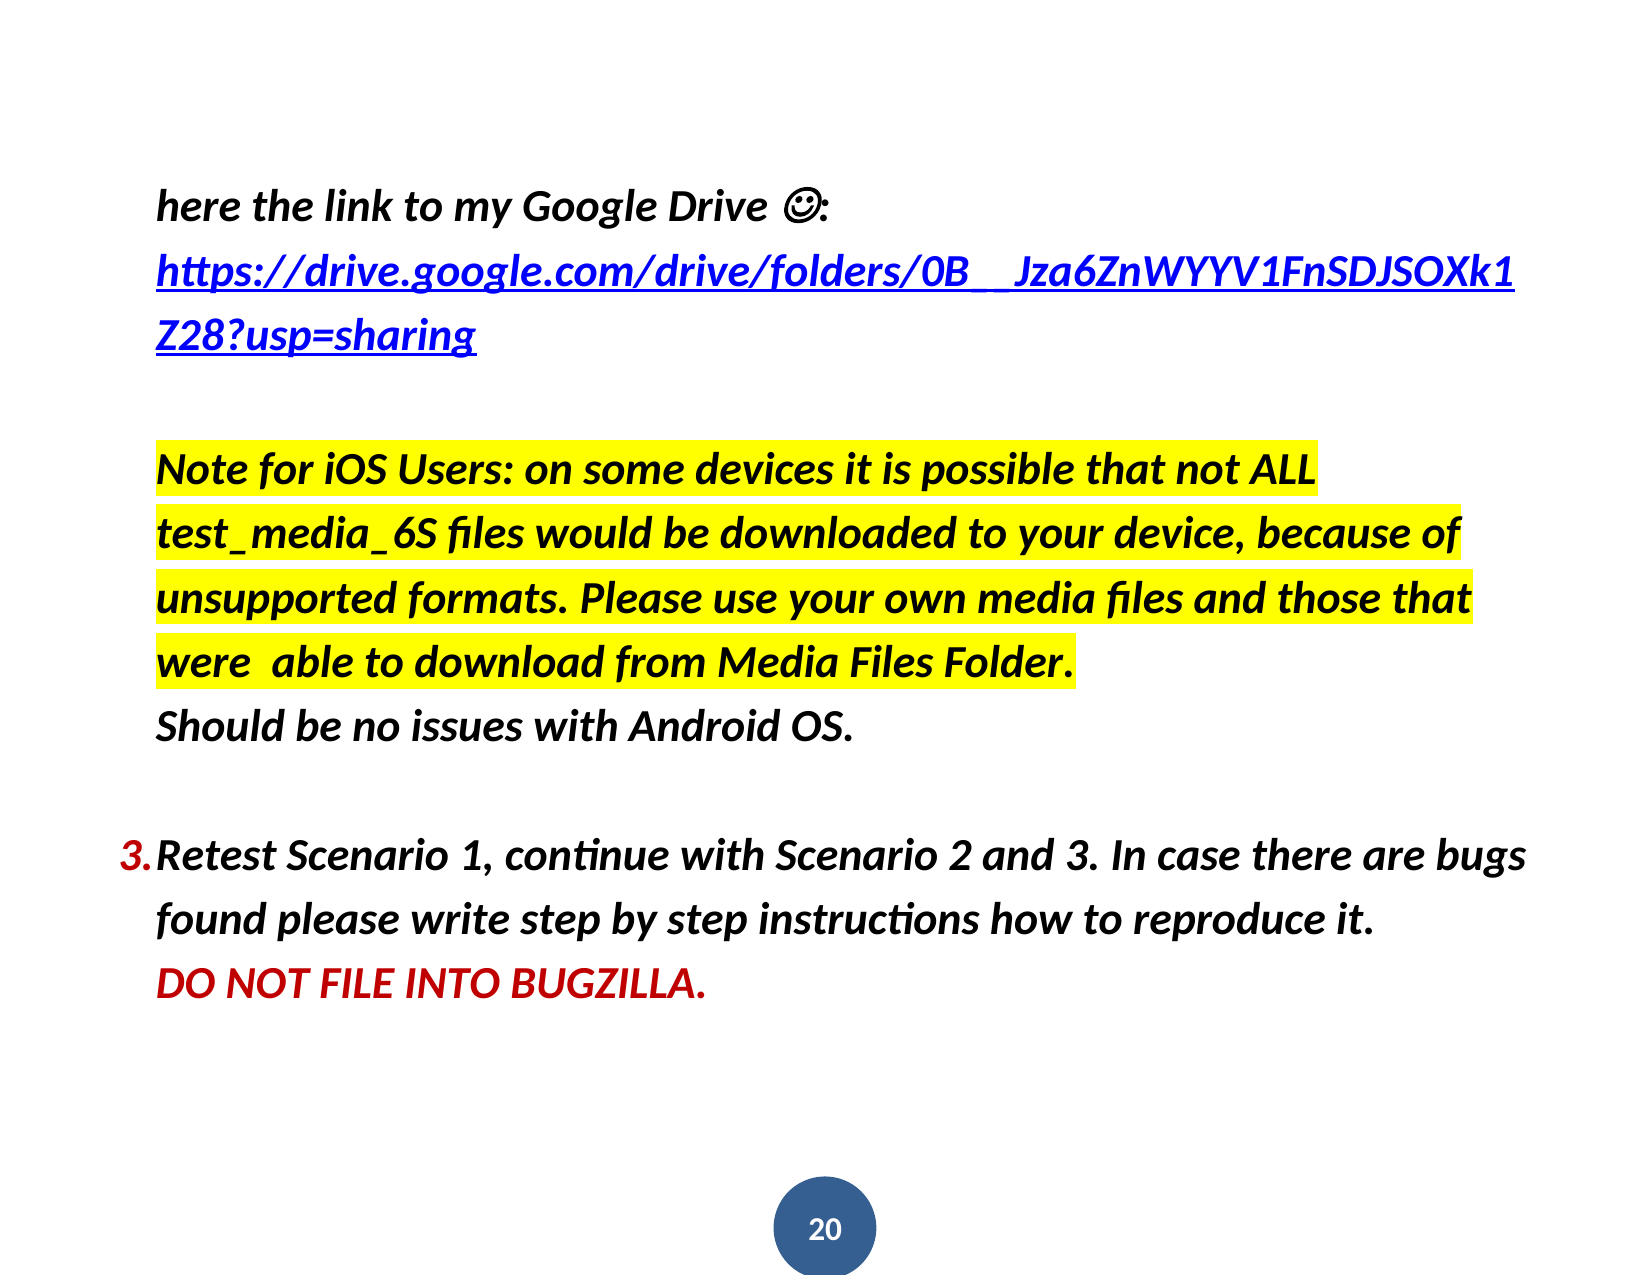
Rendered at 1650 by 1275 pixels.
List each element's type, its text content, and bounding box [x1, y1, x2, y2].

list Retest Scenario 1, continue with Scenario 2 and 3. In case there are bugs found please write step by step instructions how to reproduce it. [118, 826, 1532, 946]
list Should be no issues with Android OS. [156, 697, 1532, 753]
list DO NOT FILE INTO BUGZILLA. [156, 954, 1532, 1010]
list here the link to my Google Drive : https://drive.google.com/drive/folders/0B__Jza6ZnWYYV1FnSDJSOXk1Z28?usp=sharing [156, 177, 1532, 362]
list Note for iOS Users: on some devices it is possible that not ALL test_media_6S files would be downloaded to your device, because of unsupported formats. Please use your own media files and those that were able to download from Media Files Folder. [156, 440, 1532, 689]
